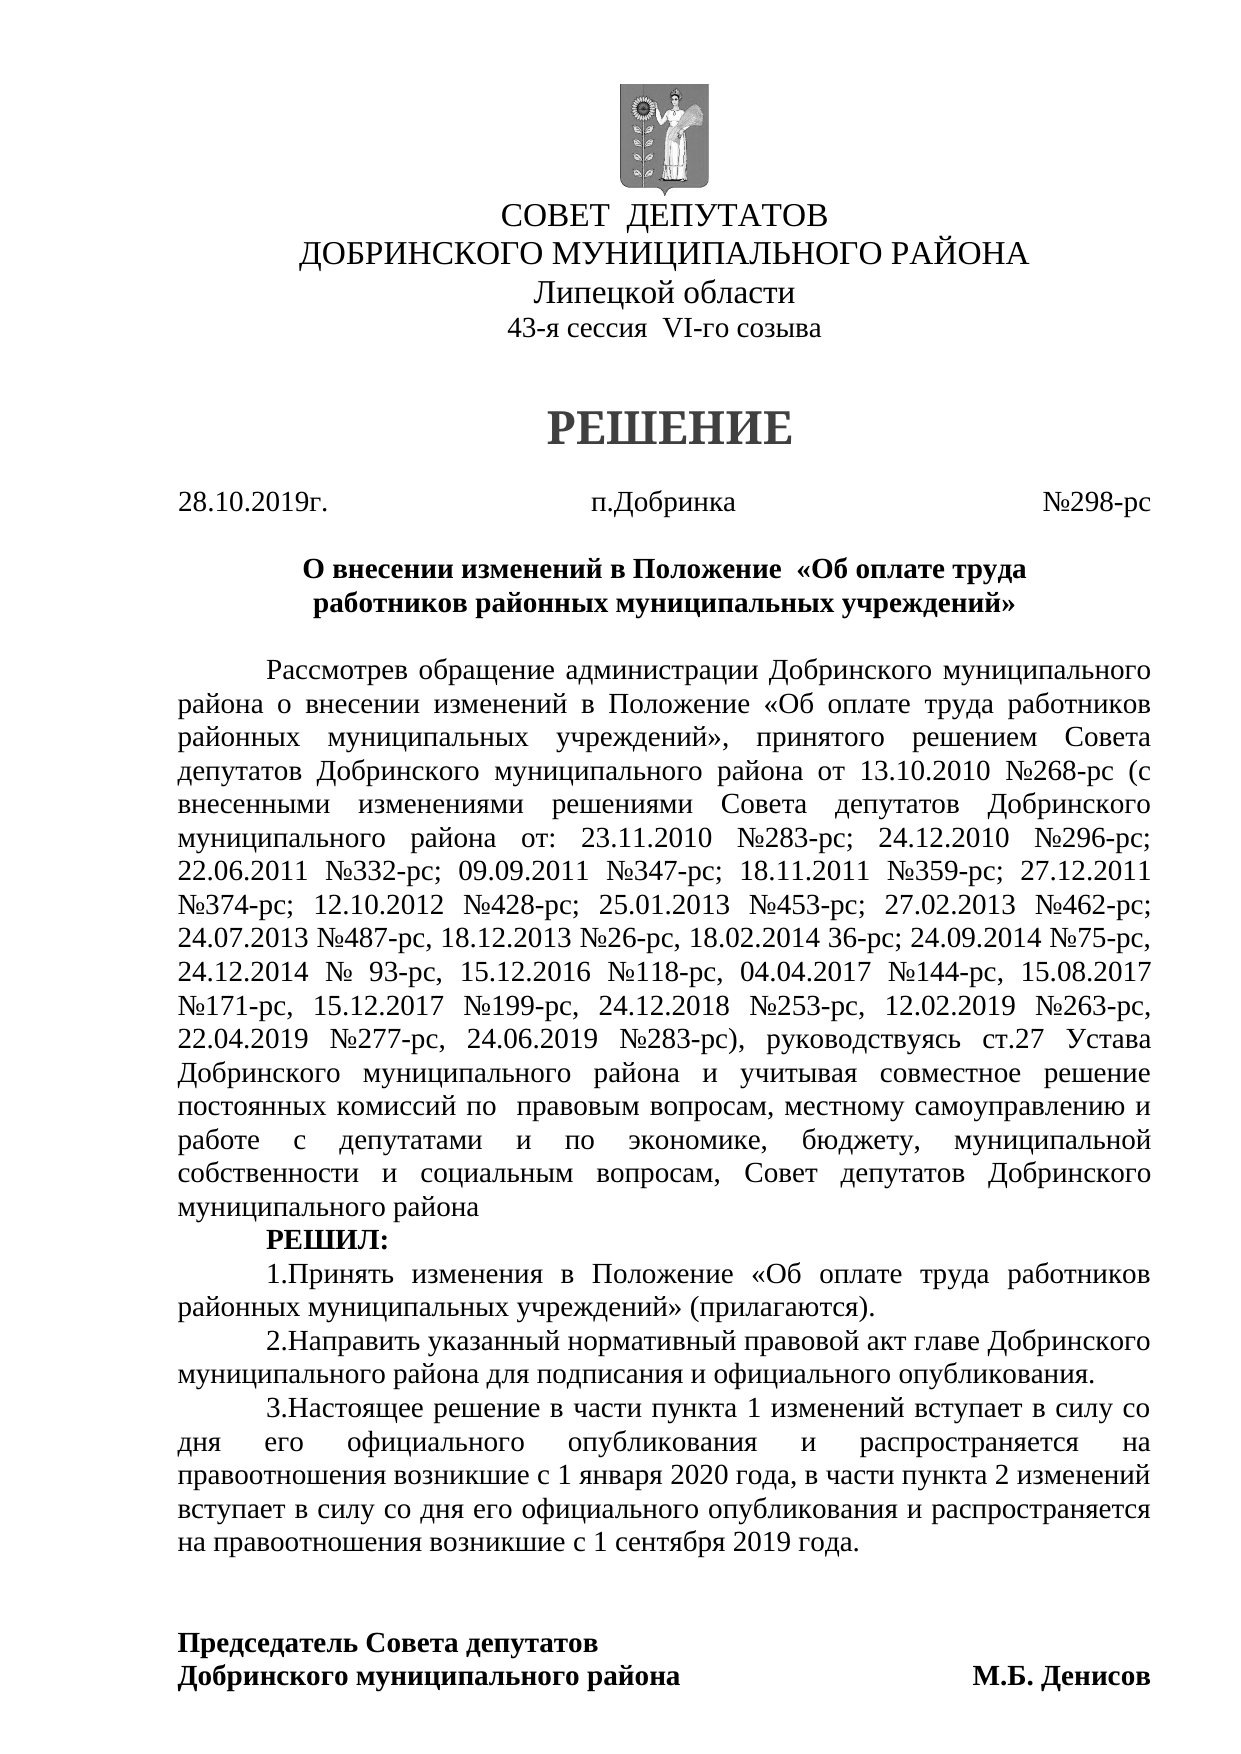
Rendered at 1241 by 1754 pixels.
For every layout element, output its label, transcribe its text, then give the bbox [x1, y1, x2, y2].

text Рассмотрев обращение администрации Добринского муниципального района о внесении изменений в Положение «Об оплате труда работников районных муниципальных учреждений», принятого решением Совета депутатов Добринского муниципального района от 13.10.2010 №268-рс (с внесенными изменениями решениями Совета депутатов Добринского муниципального района от: 23.11.2010 №283-рс; 24.12.2010 №296-рс; 22.06.2011 №332-рс; 09.09.2011 №347-рс; 18.11.2011 №359-рс; 27.12.2011 №374-рс; 12.10.2012 №428-рс; 25.01.2013 №453-рс; 27.02.2013 №462-рс; 24.07.2013 №487-рс, 18.12.2013 №26-рс, 18.02.2014 36-рс; 24.09.2014 №75-рс, 24.12.2014 № 93-рс, 15.12.2016 №118-рс, 04.04.2017 №144-рс, 15.08.2017 №171-рс, 15.12.2017 №199-рс, 24.12.2018 №253-рс, 12.02.2019 №263-рс, 22.04.2019 №277-рс, 24.06.2019 №283-рс), руководствуясь ст.27 Устава Добринского муниципального района и учитывая совместное решение постоянных комиссий по правовым вопросам, местному самоуправлению и работе с депутатами и по экономике, бюджету, муниципальной собственности и социальным вопросам, Совет депутатов Добринского муниципального района [177, 652, 1152, 1222]
subtitle ДОБРИНСКОГО МУНИЦИПАЛЬНОГО РАЙОНА [177, 234, 1152, 272]
text работников районных муниципальных учреждений» [177, 585, 1152, 619]
picture [620, 84, 709, 196]
table_header [424, 59, 904, 195]
text 1.Принять изменения в Положение «Об оплате труда работников районных муниципальных учреждений» (прилагаются). [177, 1256, 1152, 1323]
text О внесении изменений в Положение «Об оплате труда [177, 552, 1152, 585]
text 3.Настоящее решение в части пункта 1 изменений вступает в силу со дня его официального опубликования и распространяется на правоотношения возникшие с 1 января 2020 года, в части пункта 2 изменений вступает в силу со дня его официального опубликования и распространяется на правоотношения возникшие с 1 сентября 2019 года. [177, 1390, 1152, 1558]
subtitle РЕШЕНИЕ [177, 403, 1152, 456]
text Председатель Совета депутатов [177, 1625, 1152, 1658]
subtitle СОВЕТ ДЕПУТАТОВ [177, 195, 1152, 234]
text Липецкой области [177, 272, 1152, 310]
text РЕШИЛ: [177, 1222, 1152, 1256]
text Добринского муниципального района М.Б. Денисов [177, 1658, 1152, 1692]
text 43-я сессия VI-го созыва [177, 310, 1152, 344]
text 28.10.2019г. п.Добринка №298-рс [177, 484, 1152, 518]
text 2.Направить указанный нормативный правовой акт главе Добринского муниципального района для подписания и официального опубликования. [177, 1323, 1152, 1390]
